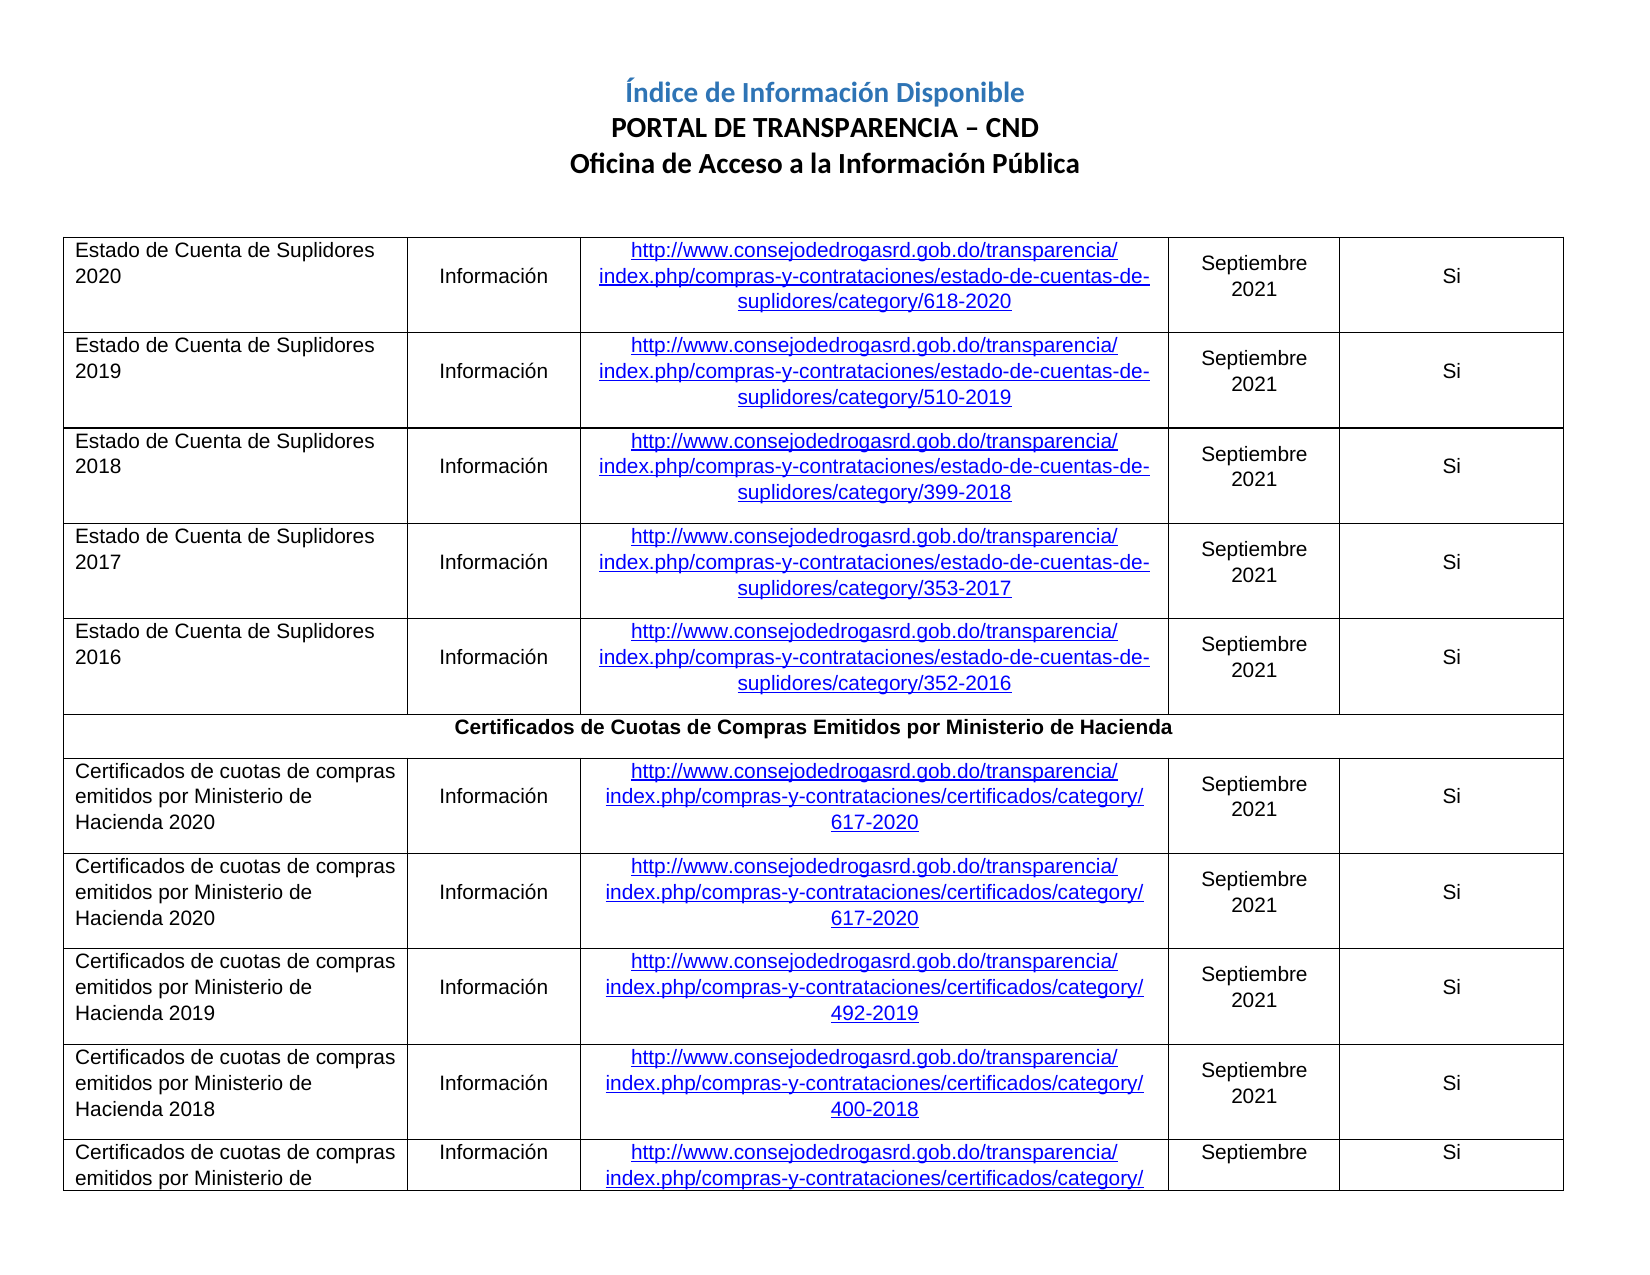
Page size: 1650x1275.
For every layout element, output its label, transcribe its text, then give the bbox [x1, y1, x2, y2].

table_cell Si [1340, 524, 1563, 618]
table_cell Información [408, 524, 580, 618]
table_cell http://www.consejodedrogasrd.gob.do/transparencia/index.php/compras-y-contrataciones/estado-de-cuentas-de-suplidores/category/399-2018 [581, 429, 1168, 523]
table_cell Si [1340, 333, 1563, 427]
table_cell Si [1340, 1045, 1563, 1139]
table_cell Si [1340, 429, 1563, 523]
table_cell Si [1340, 949, 1563, 1044]
table_cell Si [1340, 1140, 1563, 1190]
table_cell Si [1340, 854, 1563, 948]
table_cell Estado de Cuenta de Suplidores 2018 [64, 429, 407, 523]
table_cell http://www.consejodedrogasrd.gob.do/transparencia/index.php/compras-y-contrataciones/estado-de-cuentas-de-suplidores/category/618-2020 [581, 238, 1168, 332]
table_cell Información [408, 333, 580, 427]
table_cell Septiembre 2021 [1169, 524, 1339, 618]
table_cell Estado de Cuenta de Suplidores 2020 [64, 238, 407, 332]
table_cell http://www.consejodedrogasrd.gob.do/transparencia/index.php/compras-y-contrataciones/estado-de-cuentas-de-suplidores/category/510-2019 [581, 333, 1168, 427]
table_cell Información [408, 949, 580, 1044]
table_cell Si [1340, 759, 1563, 853]
table_cell Certificados de Cuotas de Compras Emitidos por Ministerio de Hacienda [64, 715, 1563, 757]
table_cell Información [408, 619, 580, 714]
table_cell Septiembre 2021 [1169, 949, 1339, 1044]
table_cell http://www.consejodedrogasrd.gob.do/transparencia/index.php/compras-y-contrataciones/estado-de-cuentas-de-suplidores/category/353-2017 [581, 524, 1168, 618]
table_cell Información [408, 1045, 580, 1139]
table_cell Si [1340, 238, 1563, 332]
table_cell http://www.consejodedrogasrd.gob.do/transparencia/index.php/compras-y-contrataciones/certificados/category/617-2020 [581, 759, 1168, 853]
table_cell Si [1340, 619, 1563, 714]
table_cell Información [408, 238, 580, 332]
table_cell Septiembre 2021 [1169, 854, 1339, 948]
table_cell Certificados de cuotas de compras emitidos por Ministerio de Hacienda 2019 [64, 949, 407, 1044]
table_cell Información [408, 854, 580, 948]
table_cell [581, 1140, 1168, 1190]
table_cell Septiembre 2021 [1169, 1045, 1339, 1139]
table_cell Estado de Cuenta de Suplidores 2016 [64, 619, 407, 714]
table_cell Septiembre 2021 [1169, 1140, 1339, 1190]
table_cell Septiembre 2021 [1169, 333, 1339, 427]
table_cell Septiembre 2021 [1169, 238, 1339, 332]
table_cell Estado de Cuenta de Suplidores 2019 [64, 333, 407, 427]
table_cell Septiembre 2021 [1169, 759, 1339, 853]
table_cell Estado de Cuenta de Suplidores 2017 [64, 524, 407, 618]
table_cell http://www.consejodedrogasrd.gob.do/transparencia/index.php/compras-y-contrataciones/certificados/category/617-2020 [581, 854, 1168, 948]
table_cell Septiembre 2021 [1169, 619, 1339, 714]
table_cell Certificados de cuotas de compras emitidos por Ministerio de Hacienda 2018 [64, 1045, 407, 1139]
table_cell http://www.consejodedrogasrd.gob.do/transparencia/index.php/compras-y-contrataciones/estado-de-cuentas-de-suplidores/category/352-2016 [581, 619, 1168, 714]
table_cell Septiembre 2021 [1169, 429, 1339, 523]
table_cell Información [408, 1140, 580, 1190]
table_cell http://www.consejodedrogasrd.gob.do/transparencia/index.php/compras-y-contrataciones/certificados/category/400-2018 [581, 1045, 1168, 1139]
table_cell Certificados de cuotas de compras emitidos por Ministerio de Hacienda 2020 [64, 759, 407, 853]
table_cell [64, 1140, 407, 1190]
table_cell Información [408, 759, 580, 853]
table_cell Certificados de cuotas de compras emitidos por Ministerio de Hacienda 2020 [64, 854, 407, 948]
table_cell http://www.consejodedrogasrd.gob.do/transparencia/index.php/compras-y-contrataciones/certificados/category/492-2019 [581, 949, 1168, 1044]
table_cell Información [408, 429, 580, 523]
